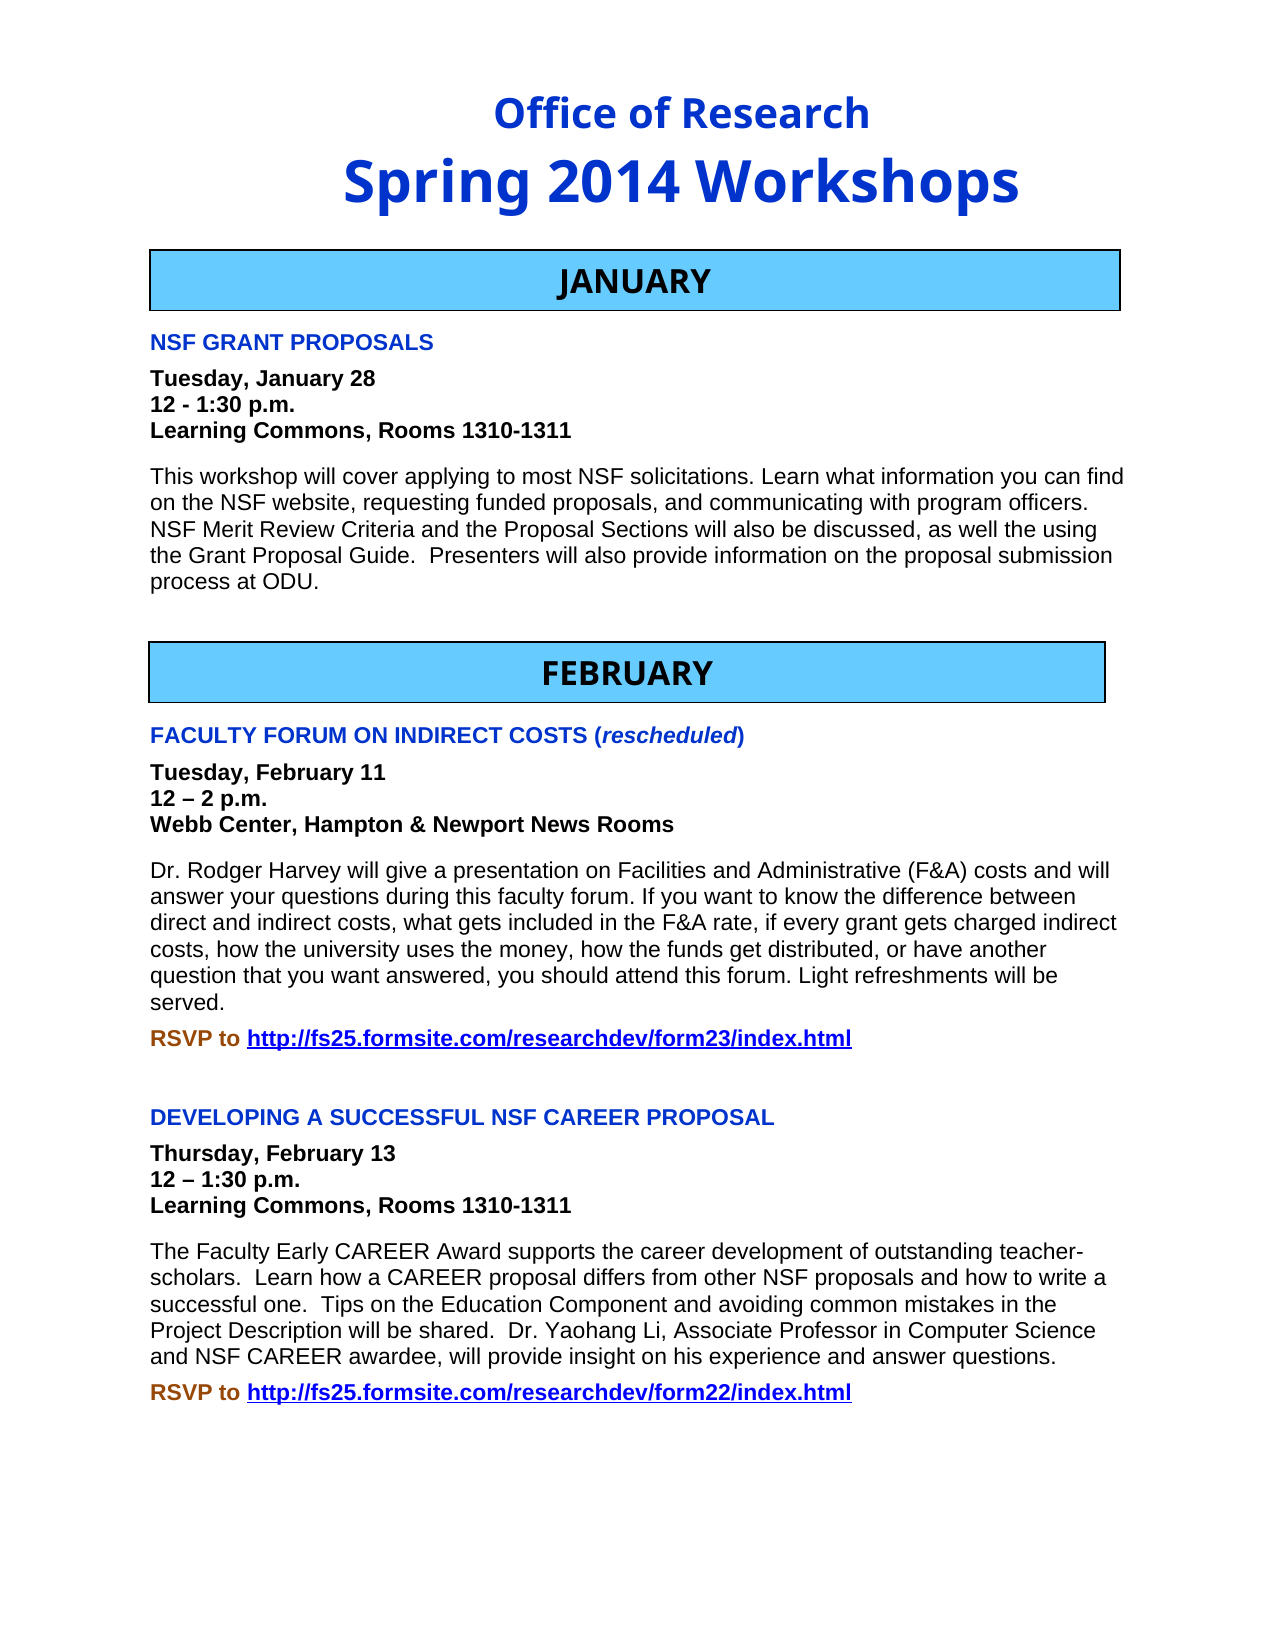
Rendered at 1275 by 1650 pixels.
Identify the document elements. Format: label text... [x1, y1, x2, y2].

text The Faculty Early CAREER Award supports the career development of outstanding teacher-scholars. Learn how a CAREER proposal differs from other NSF proposals and how to write a successful one. Tips on the Education Component and avoiding common mistakes in the Project Description will be shared. Dr. Yaohang Li, Associate Professor in Computer Science and NSF CAREER awardee, will provide insight on his experience and answer questions. [150, 1238, 1125, 1369]
text This workshop will cover applying to most NSF solicitations. Learn what information you can find on the NSF website, requesting funded proposals, and communicating with program officers. NSF Merit Review Criteria and the Proposal Sections will also be discussed, as well the using the Grant Proposal Guide. Presenters will also provide information on the proposal submission process at ODU. [150, 463, 1125, 595]
text RSVP to http://fs25.formsite.com/researchdev/form22/index.html [150, 1379, 1125, 1406]
text DEVELOPING A SUCCESSFUL NSF CAREER PROPOSAL [150, 1103, 1125, 1130]
text 12 – 1:30 p.m. [150, 1166, 1125, 1192]
text Thursday, February 13 [150, 1139, 1125, 1166]
text 12 - 1:30 p.m. [150, 391, 1125, 417]
text Dr. Rodger Harvey will give a presentation on Facilities and Administrative (F&A) costs and will answer your questions during this faculty forum. If you want to know the difference between direct and indirect costs, what gets included in the F&A rate, if every grant gets charged indirect costs, how the university uses the money, how the funds get distributed, or have another question that you want answered, you should attend this forum. Light refreshments will be served. [150, 857, 1125, 1015]
text 12 – 2 p.m. [150, 785, 1125, 811]
text NSF GRANT PROPOSALS [150, 329, 1125, 355]
text Tuesday, January 28 [150, 365, 1125, 391]
text Tuesday, February 11 [150, 758, 1125, 785]
text Learning Commons, Rooms 1310-1311 [150, 417, 1125, 444]
text Learning Commons, Rooms 1310-1311 [150, 1192, 1125, 1219]
text Webb Center, Hampton & Newport News Rooms [150, 811, 1125, 837]
text RSVP to http://fs25.formsite.com/researchdev/form23/index.html [150, 1024, 1125, 1051]
text FACULTY FORUM ON INDIRECT COSTS (rescheduled) [150, 722, 1125, 749]
